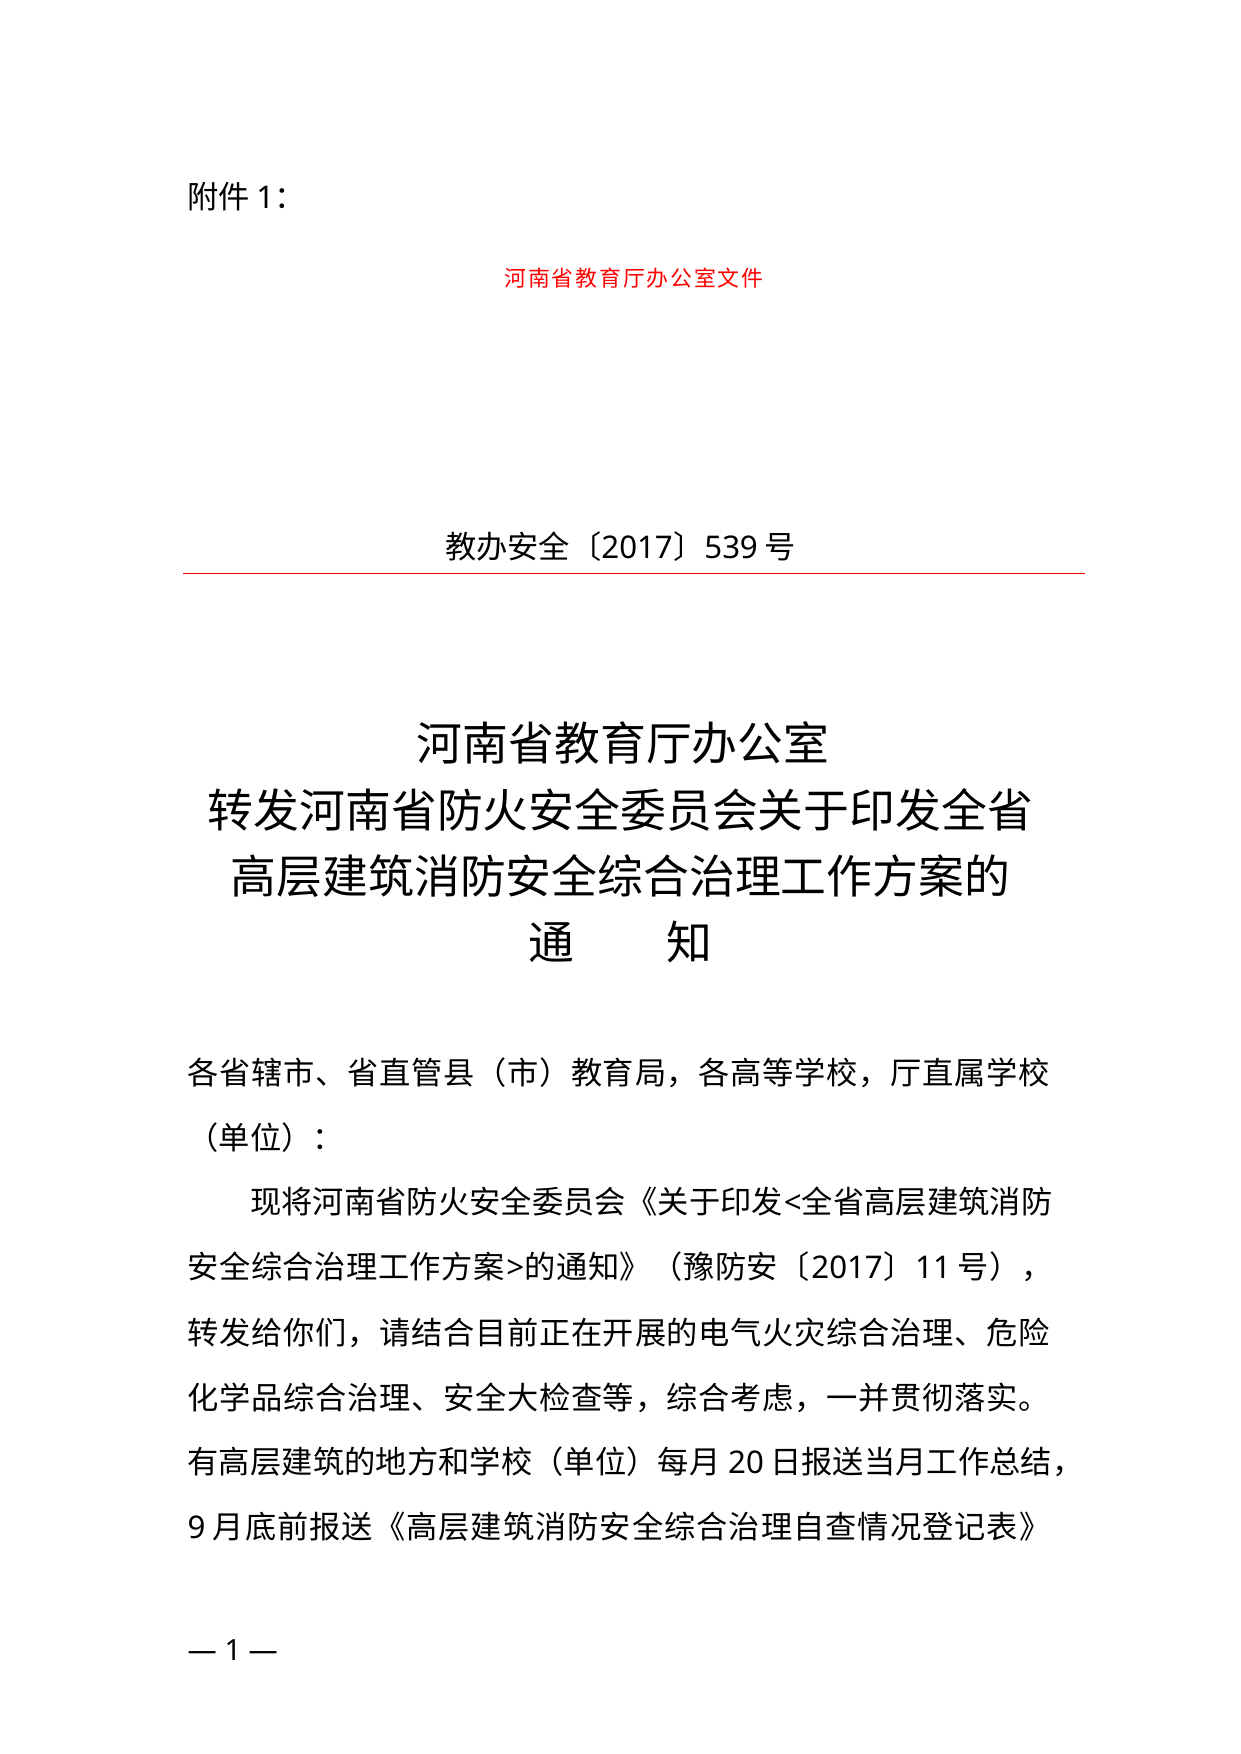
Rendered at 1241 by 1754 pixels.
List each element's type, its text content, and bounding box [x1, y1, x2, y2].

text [187, 1168, 1053, 1558]
text 高层建筑消防安全综合治理工作方案的 [187, 840, 1053, 907]
text 通 知 [187, 907, 1053, 973]
text 附件1： [187, 162, 1053, 227]
text 各省辖市、省直管县（市）教育局，各高等学校，厅直属学校（单位）： [187, 1038, 1053, 1168]
text 教办安全〔2017〕539号 [187, 512, 1053, 577]
text 河南省教育厅办公室 [187, 707, 1053, 774]
text 转发河南省防火安全委员会关于印发全省 [187, 774, 1053, 840]
